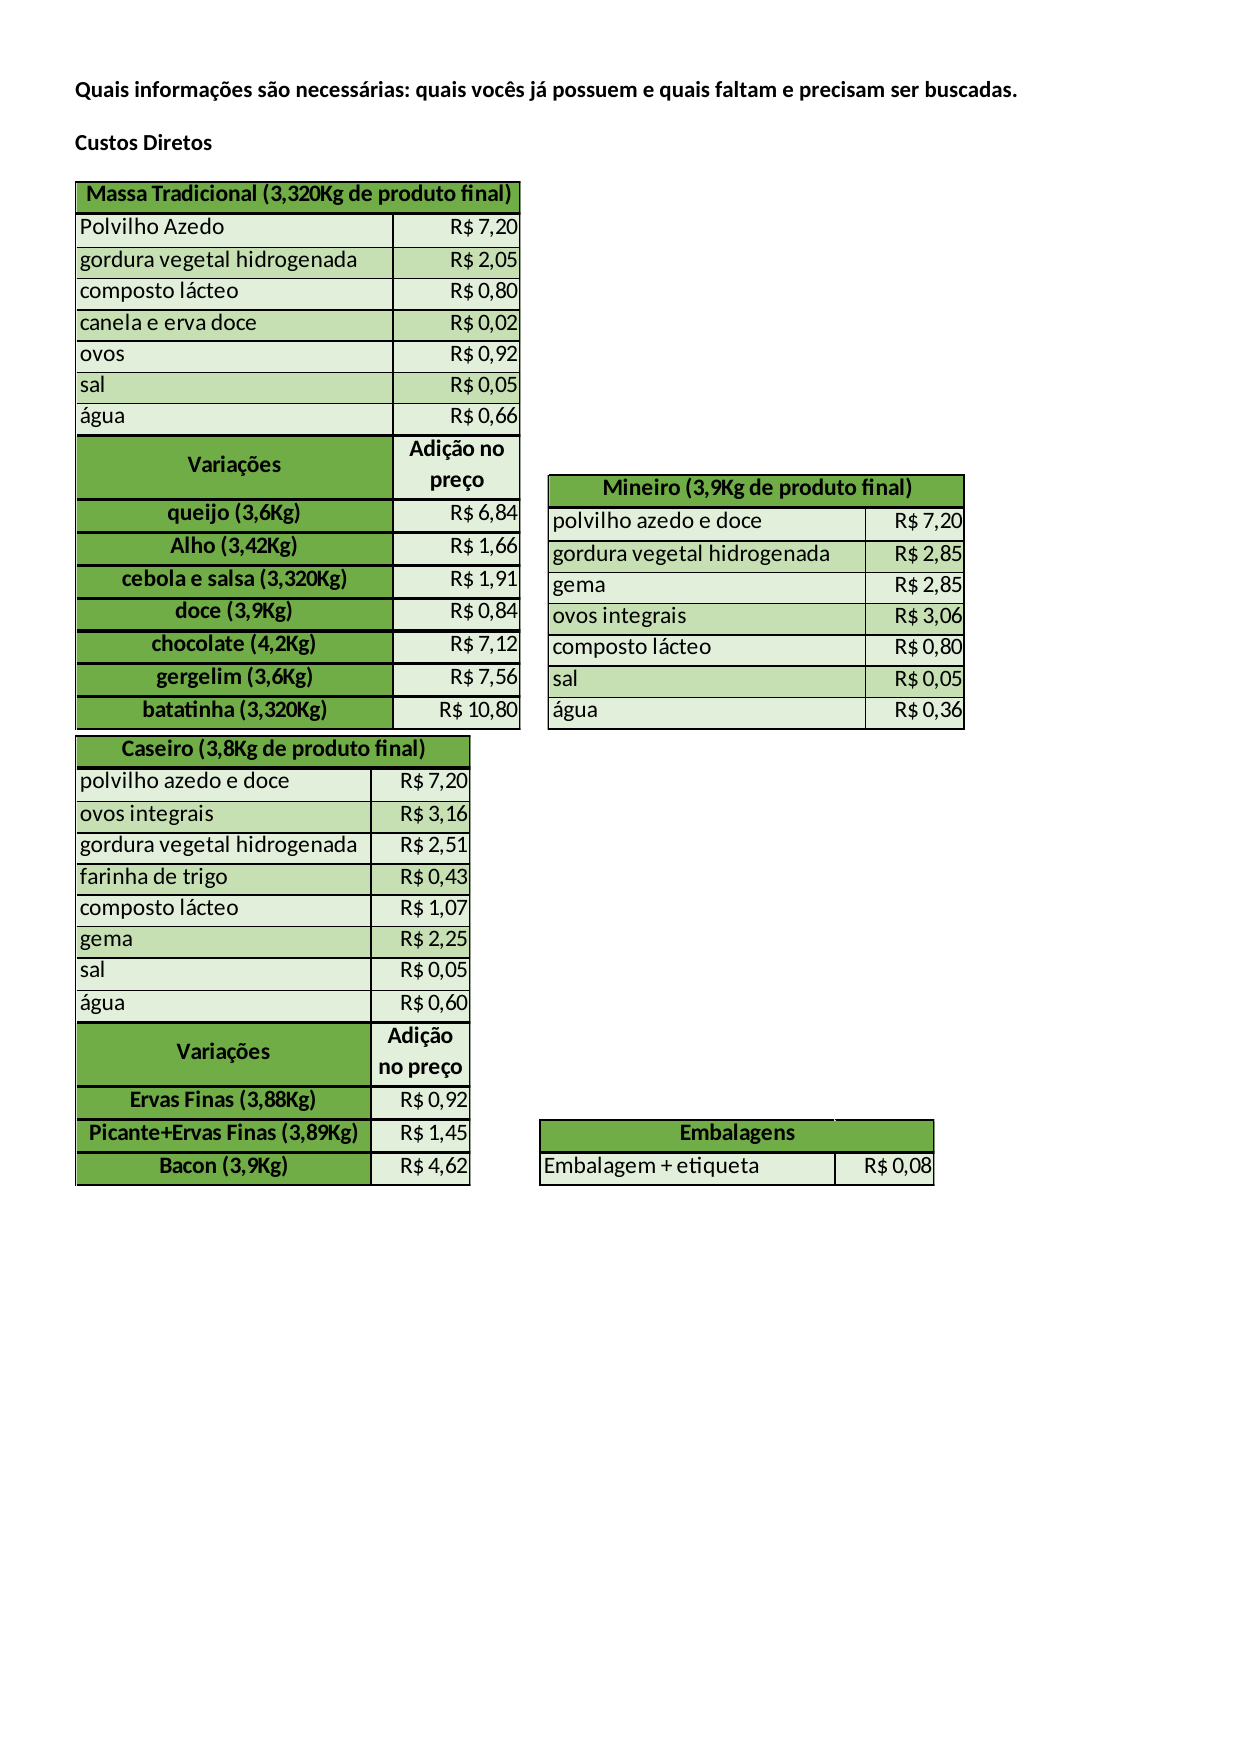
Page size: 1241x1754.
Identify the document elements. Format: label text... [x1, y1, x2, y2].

text Quais informações são necessárias: quais vocês já possuem e quais faltam e precisam ser buscadas. [75, 75, 1165, 103]
text Custos Diretos [75, 128, 1165, 156]
